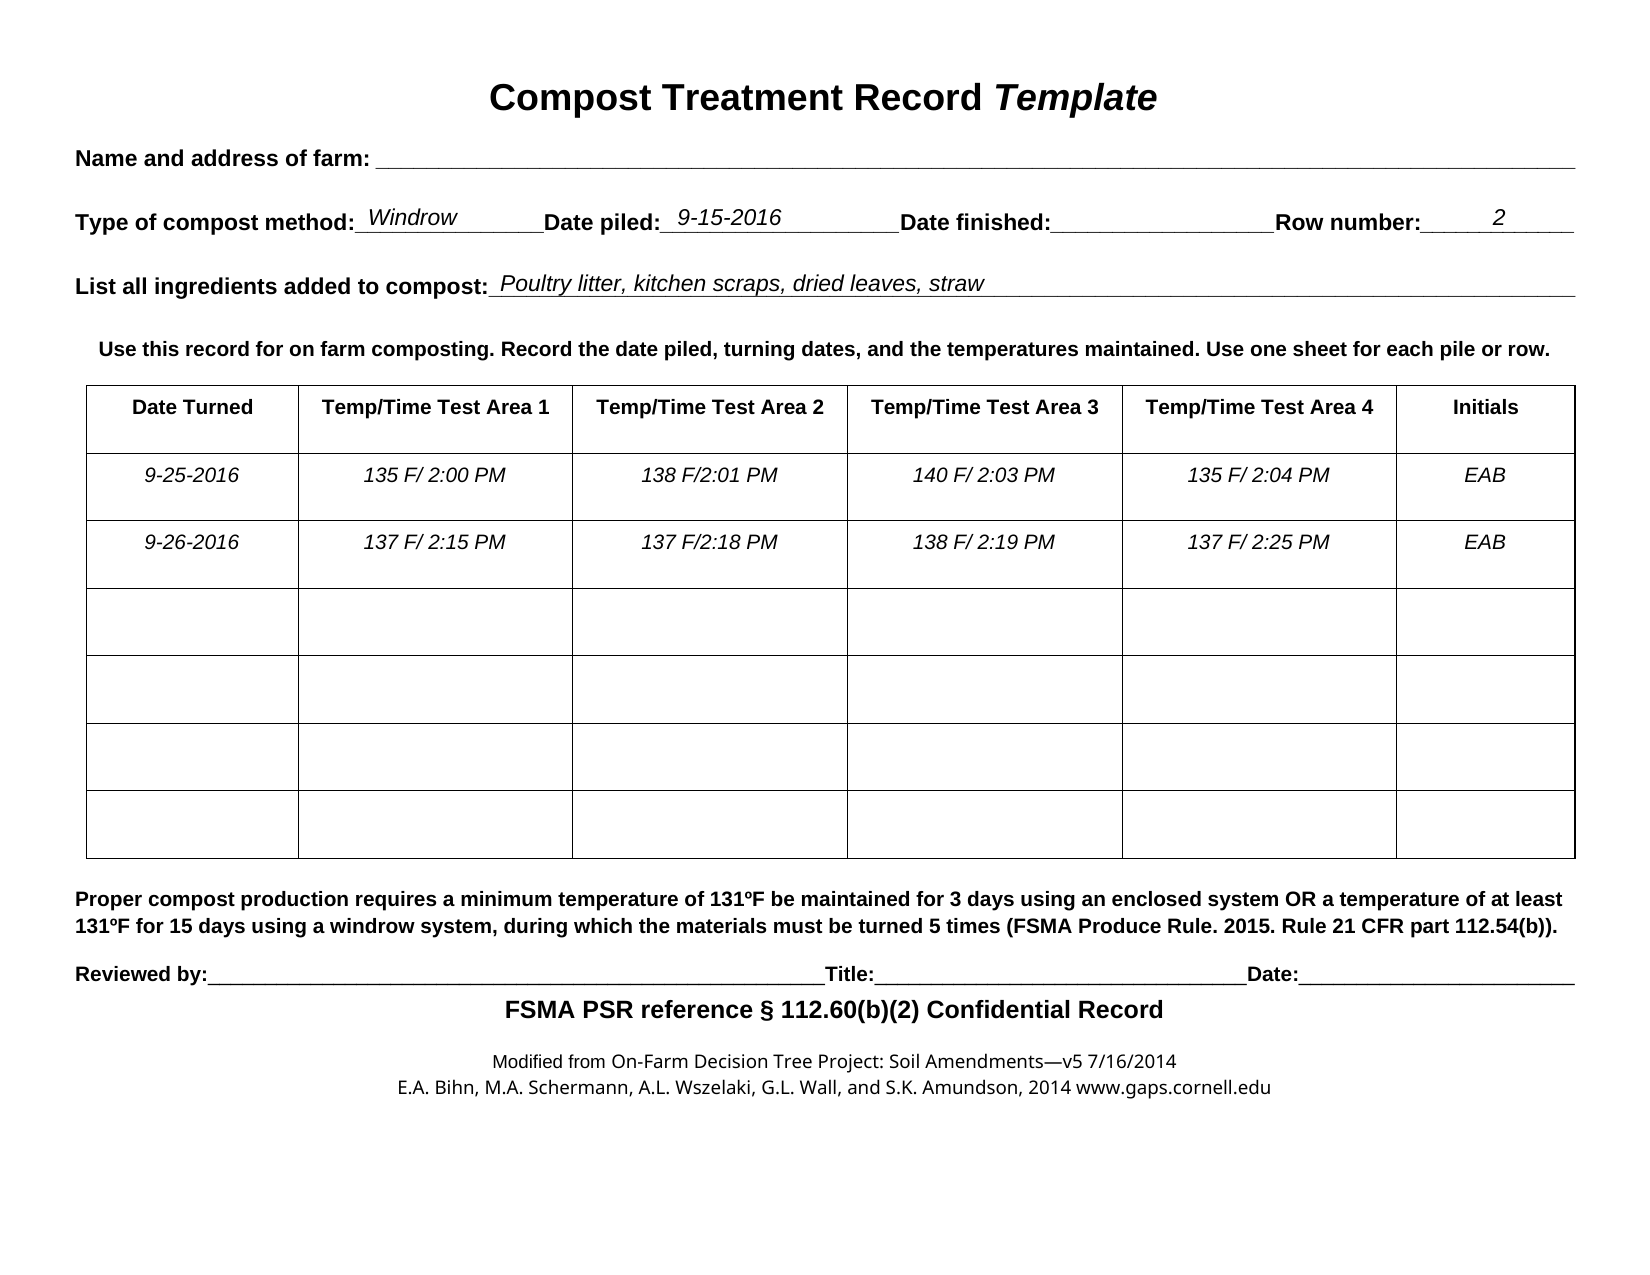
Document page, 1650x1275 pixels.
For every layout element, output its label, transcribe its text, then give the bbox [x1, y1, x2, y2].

table_cell 137 F/ 2:15 PM [299, 521, 572, 588]
table_cell [1123, 791, 1396, 858]
table_cell [848, 724, 1122, 790]
table_cell 137 F/ 2:25 PM [1123, 521, 1396, 588]
table_cell [299, 656, 572, 723]
text Reviewed by: Title: Date: [75, 962, 1575, 986]
table_cell [573, 589, 847, 655]
table_header Initials [1397, 386, 1574, 453]
text Use this record for on farm composting. Record the date piled, turning dates, and the temperatures maintained. Use one sheet for each pile or row. [75, 337, 1575, 361]
table_header Date Turned [87, 386, 298, 453]
table_cell EAB [1397, 521, 1574, 588]
table_header Temp/Time Test Area 1 [299, 386, 572, 453]
table_cell [1397, 656, 1574, 723]
table_cell 137 F/2:18 PM [573, 521, 847, 588]
table_header Temp/Time Test Area 2 [573, 386, 847, 453]
table_cell [573, 656, 847, 723]
table_cell [848, 589, 1122, 655]
table_header Temp/Time Test Area 4 [1123, 386, 1396, 453]
table_cell 138 F/ 2:19 PM [848, 521, 1122, 588]
table_cell [1123, 724, 1396, 790]
table_cell [87, 791, 298, 858]
table_cell [299, 589, 572, 655]
table_cell [848, 791, 1122, 858]
table_cell [1397, 791, 1574, 858]
table_cell [299, 724, 572, 790]
table_cell [1397, 589, 1574, 655]
text List all ingredients added to compost: [75, 273, 1575, 299]
table_cell [87, 656, 298, 723]
table_cell [1123, 656, 1396, 723]
table_cell [87, 724, 298, 790]
table_cell [573, 724, 847, 790]
table_cell 135 F/ 2:00 PM [299, 454, 572, 520]
table_cell [573, 791, 847, 858]
text Proper compost production requires a minimum temperature of 131ºF be maintained for 3 days using an enclosed system OR a temperature of at least 131ºF for 15 days using a windrow system, during which the materials must be turned 5 times (FSMA Produce Rule. 2015. Rule 21 CFR part 112.54(b)). [75, 859, 1575, 938]
table_cell [87, 589, 298, 655]
table_cell [1123, 589, 1396, 655]
text Compost Treatment Record Template [75, 75, 1575, 118]
text Name and address of farm: [75, 145, 1575, 172]
table_cell [1397, 724, 1574, 790]
table_cell EAB [1397, 454, 1574, 520]
table_cell 135 F/ 2:04 PM [1123, 454, 1396, 520]
table_header Temp/Time Test Area 3 [848, 386, 1122, 453]
text Type of compost method: Date piled: Date finished: Row number: [75, 209, 1575, 236]
table_cell 138 F/2:01 PM [573, 454, 847, 520]
table_cell [848, 656, 1122, 723]
table_cell 9-26-2016 [87, 521, 298, 588]
table_cell 9-25-2016 [87, 454, 298, 520]
table_cell [299, 791, 572, 858]
table_cell 140 F/ 2:03 PM [848, 454, 1122, 520]
